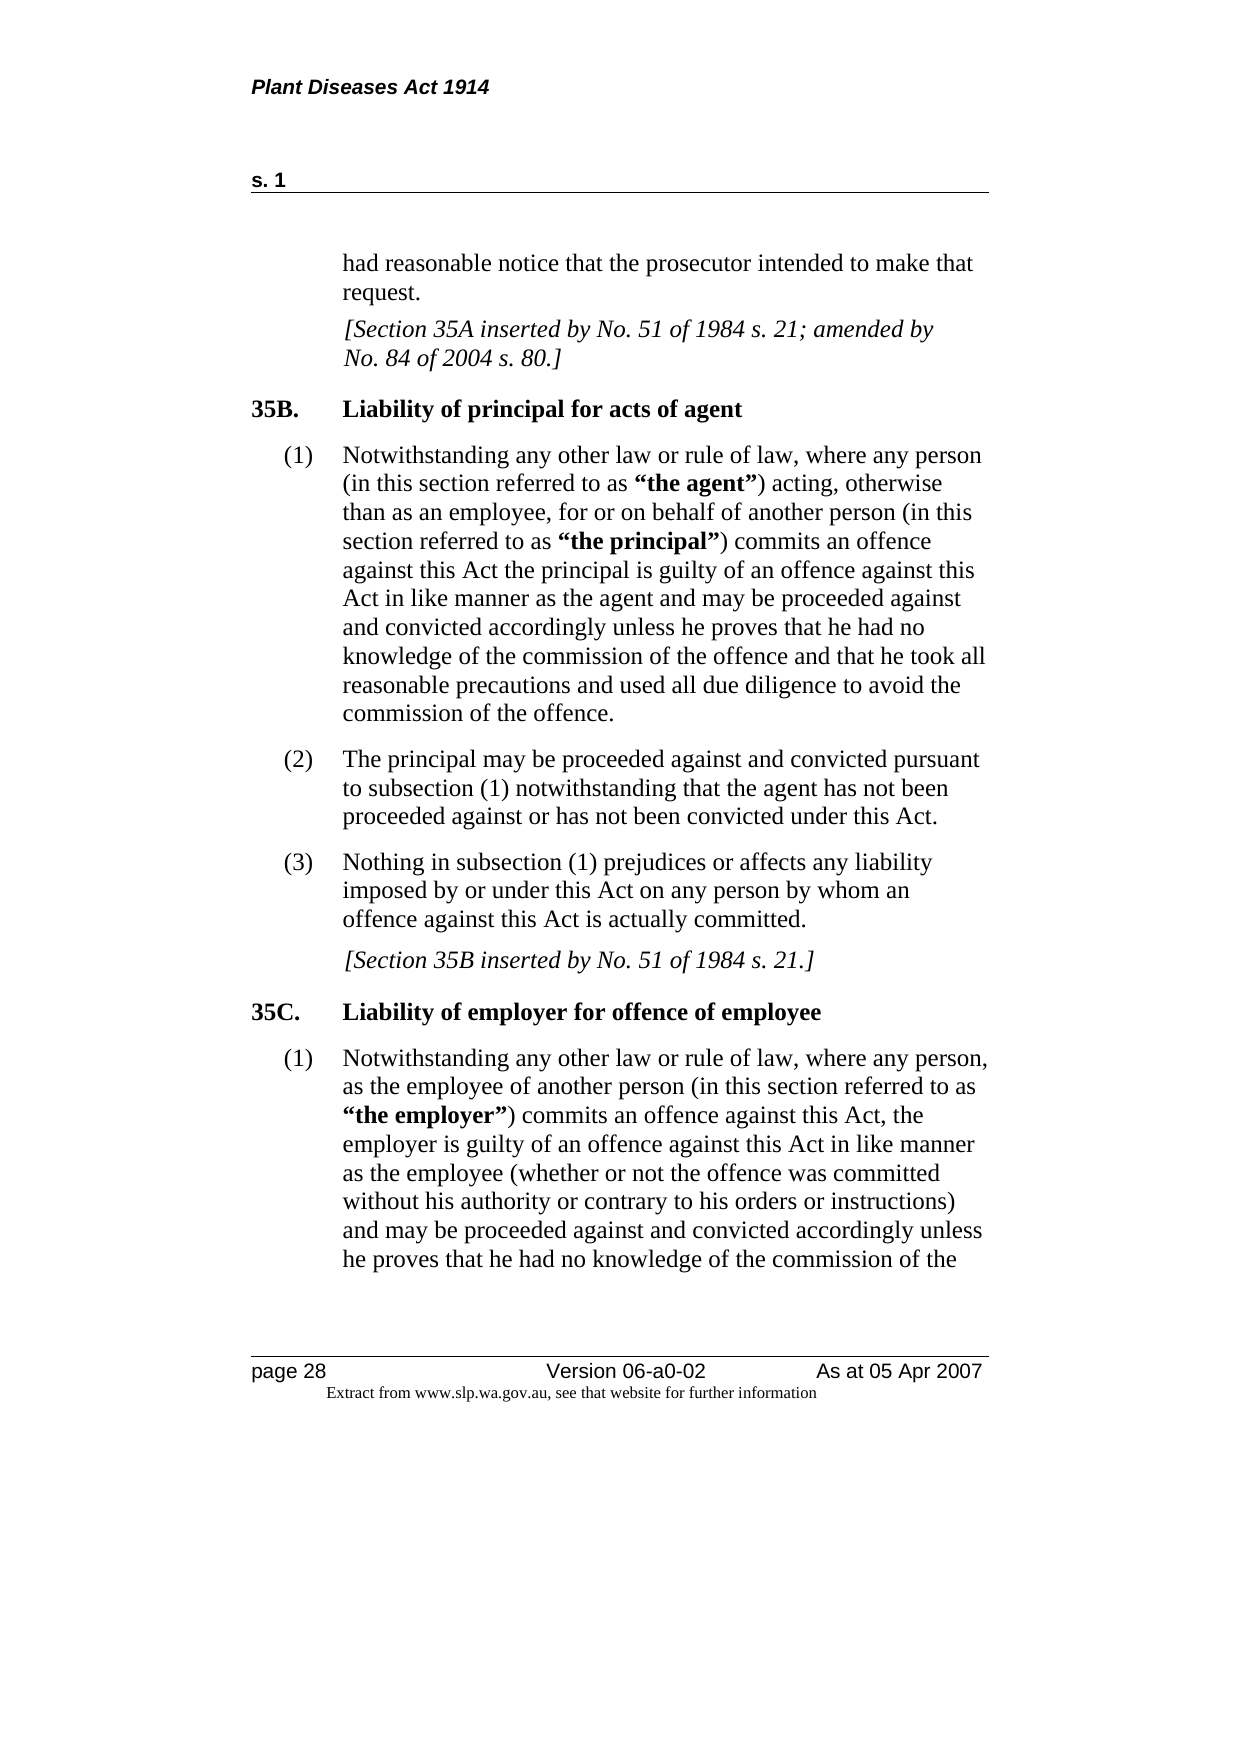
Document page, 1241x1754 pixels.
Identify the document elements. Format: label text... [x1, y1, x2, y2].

subtitle 35C. Liability of employer for offence of employee [251, 997, 989, 1026]
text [251, 248, 989, 306]
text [251, 1043, 989, 1273]
text [Section 35B inserted by No. 51 of 1984 s. 21.] [251, 946, 989, 974]
text [Section 35A inserted by No. 51 of 1984 s. 21; amended by No. 84 of 2004 s. 80.] [251, 314, 989, 371]
text (1) Notwithstanding any other law or rule of law, where any person (in this section referred to as “the agent”) acting, otherwise than as an employee, for or on behalf of another person (in this section referred to as “the principal”) commits an offence against this Act the principal is guilty of an offence against this Act in like manner as the agent and may be proceeded against and convicted accordingly unless he proves that he had no knowledge of the commission of the offence and that he took all reasonable precautions and used all due diligence to avoid the commission of the offence. [251, 440, 989, 727]
text (3) Nothing in subsection (1) prejudices or affects any liability imposed by or under this Act on any person by whom an offence against this Act is actually committed. [251, 847, 989, 933]
subtitle 35B. Liability of principal for acts of agent [251, 394, 989, 423]
text (2) The principal may be proceeded against and convicted pursuant to subsection (1) notwithstanding that the agent has not been proceeded against or has not been convicted under this Act. [251, 744, 989, 830]
